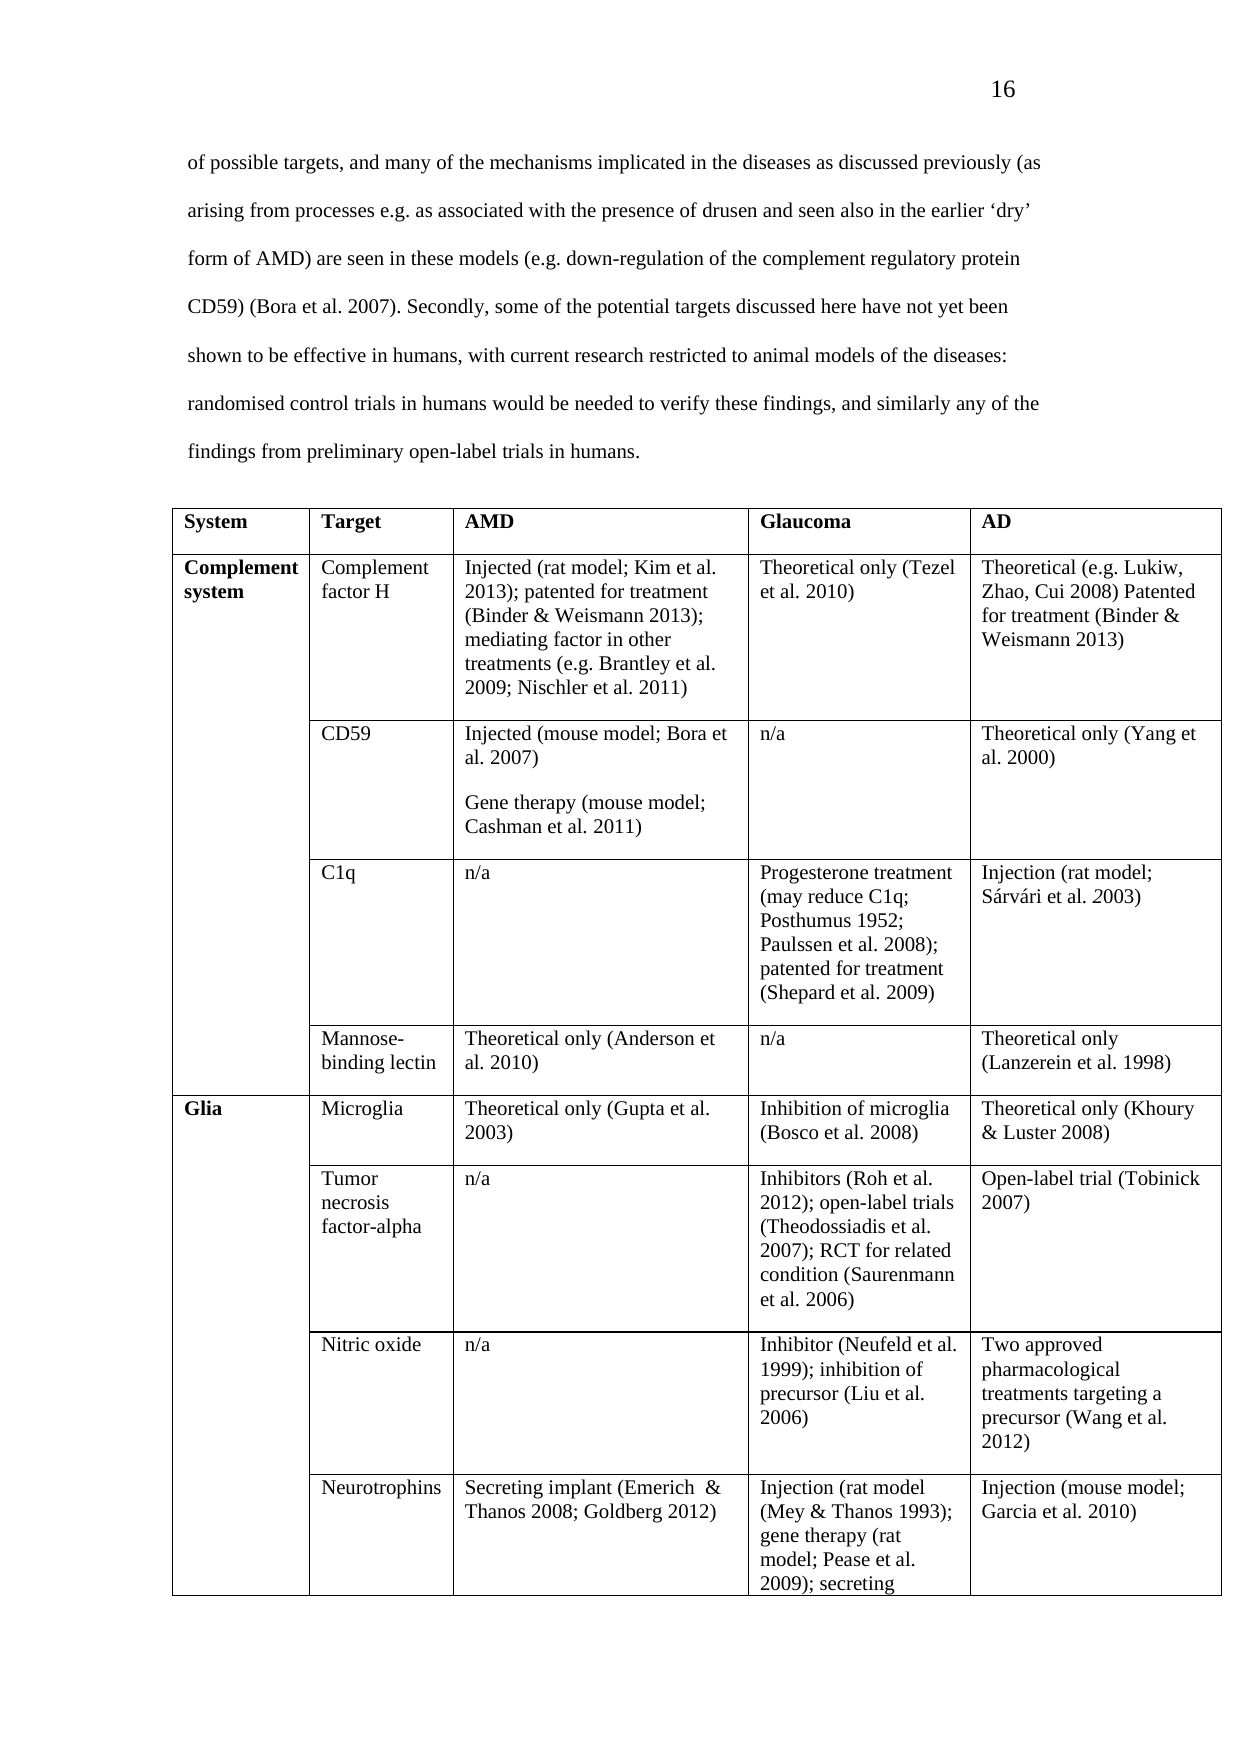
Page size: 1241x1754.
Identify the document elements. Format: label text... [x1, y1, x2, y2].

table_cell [971, 1475, 1221, 1595]
table_cell Theoretical only (Gupta et al. 2003) [454, 1096, 748, 1165]
table_cell CD59 [310, 721, 453, 859]
table_cell Inhibition of microglia (Bosco et al. 2008) [749, 1096, 970, 1165]
table_cell Complement factor H [310, 555, 453, 720]
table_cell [749, 1475, 970, 1595]
table_cell Nitric oxide [310, 1333, 453, 1473]
table_cell Complement system [173, 555, 309, 1095]
table_cell n/a [749, 721, 970, 859]
table_cell n/a [454, 1333, 748, 1473]
table_cell Glia [173, 1096, 309, 1595]
table_cell Inhibitor (Neufeld et al. 1999); inhibition of precursor (Liu et al. 2006) [749, 1333, 970, 1473]
table_cell Two approved pharmacological treatments targeting a precursor (Wang et al. 2012) [971, 1333, 1221, 1473]
table_cell Theoretical only (Lanzerein et al. 1998) [971, 1026, 1221, 1095]
table_cell C1q [310, 860, 453, 1025]
table_header Target [310, 509, 453, 554]
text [187, 150, 1053, 463]
table_cell n/a [454, 860, 748, 1025]
table_cell n/a [749, 1026, 970, 1095]
table_cell Tumor necrosis factor-alpha [310, 1166, 453, 1331]
table_header System [173, 509, 309, 554]
table_header AMD [454, 509, 748, 554]
table_header AD [971, 509, 1221, 554]
table_cell Theoretical (e.g. Lukiw, Zhao, Cui 2008) Patented for treatment (Binder & Weismann 2013) [971, 555, 1221, 720]
table_cell Microglia [310, 1096, 453, 1165]
table_cell Theoretical only (Anderson et al. 2010) [454, 1026, 748, 1095]
table_cell Injection (rat model; Sárvári et al. 2003) [971, 860, 1221, 1025]
table_cell Neurotrophins [310, 1475, 453, 1595]
table_header Glaucoma [749, 509, 970, 554]
table_cell Theoretical only (Yang et al. 2000) [971, 721, 1221, 859]
table_cell n/a [454, 1166, 748, 1331]
table_cell Inhibitors (Roh et al. 2012); open-label trials (Theodossiadis et al. 2007); RCT for related condition (Saurenmann et al. 2006) [749, 1166, 970, 1331]
table_cell Open-label trial (Tobinick 2007) [971, 1166, 1221, 1331]
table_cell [454, 1475, 748, 1595]
table_cell Theoretical only (Tezel et al. 2010) [749, 555, 970, 720]
table_cell Mannose-binding lectin [310, 1026, 453, 1095]
table_cell Progesterone treatment (may reduce C1q; Posthumus 1952; Paulssen et al. 2008); patented for treatment (Shepard et al. 2009) [749, 860, 970, 1025]
table_cell Injected (mouse model; Bora et al. 2007) Gene therapy (mouse model; Cashman et al. 2011) [454, 721, 748, 859]
table_cell Theoretical only (Khoury & Luster 2008) [971, 1096, 1221, 1165]
table_cell Injected (rat model; Kim et al. 2013); patented for treatment (Binder & Weismann 2013); mediating factor in other treatments (e.g. Brantley et al. 2009; Nischler et al. 2011) [454, 555, 748, 720]
